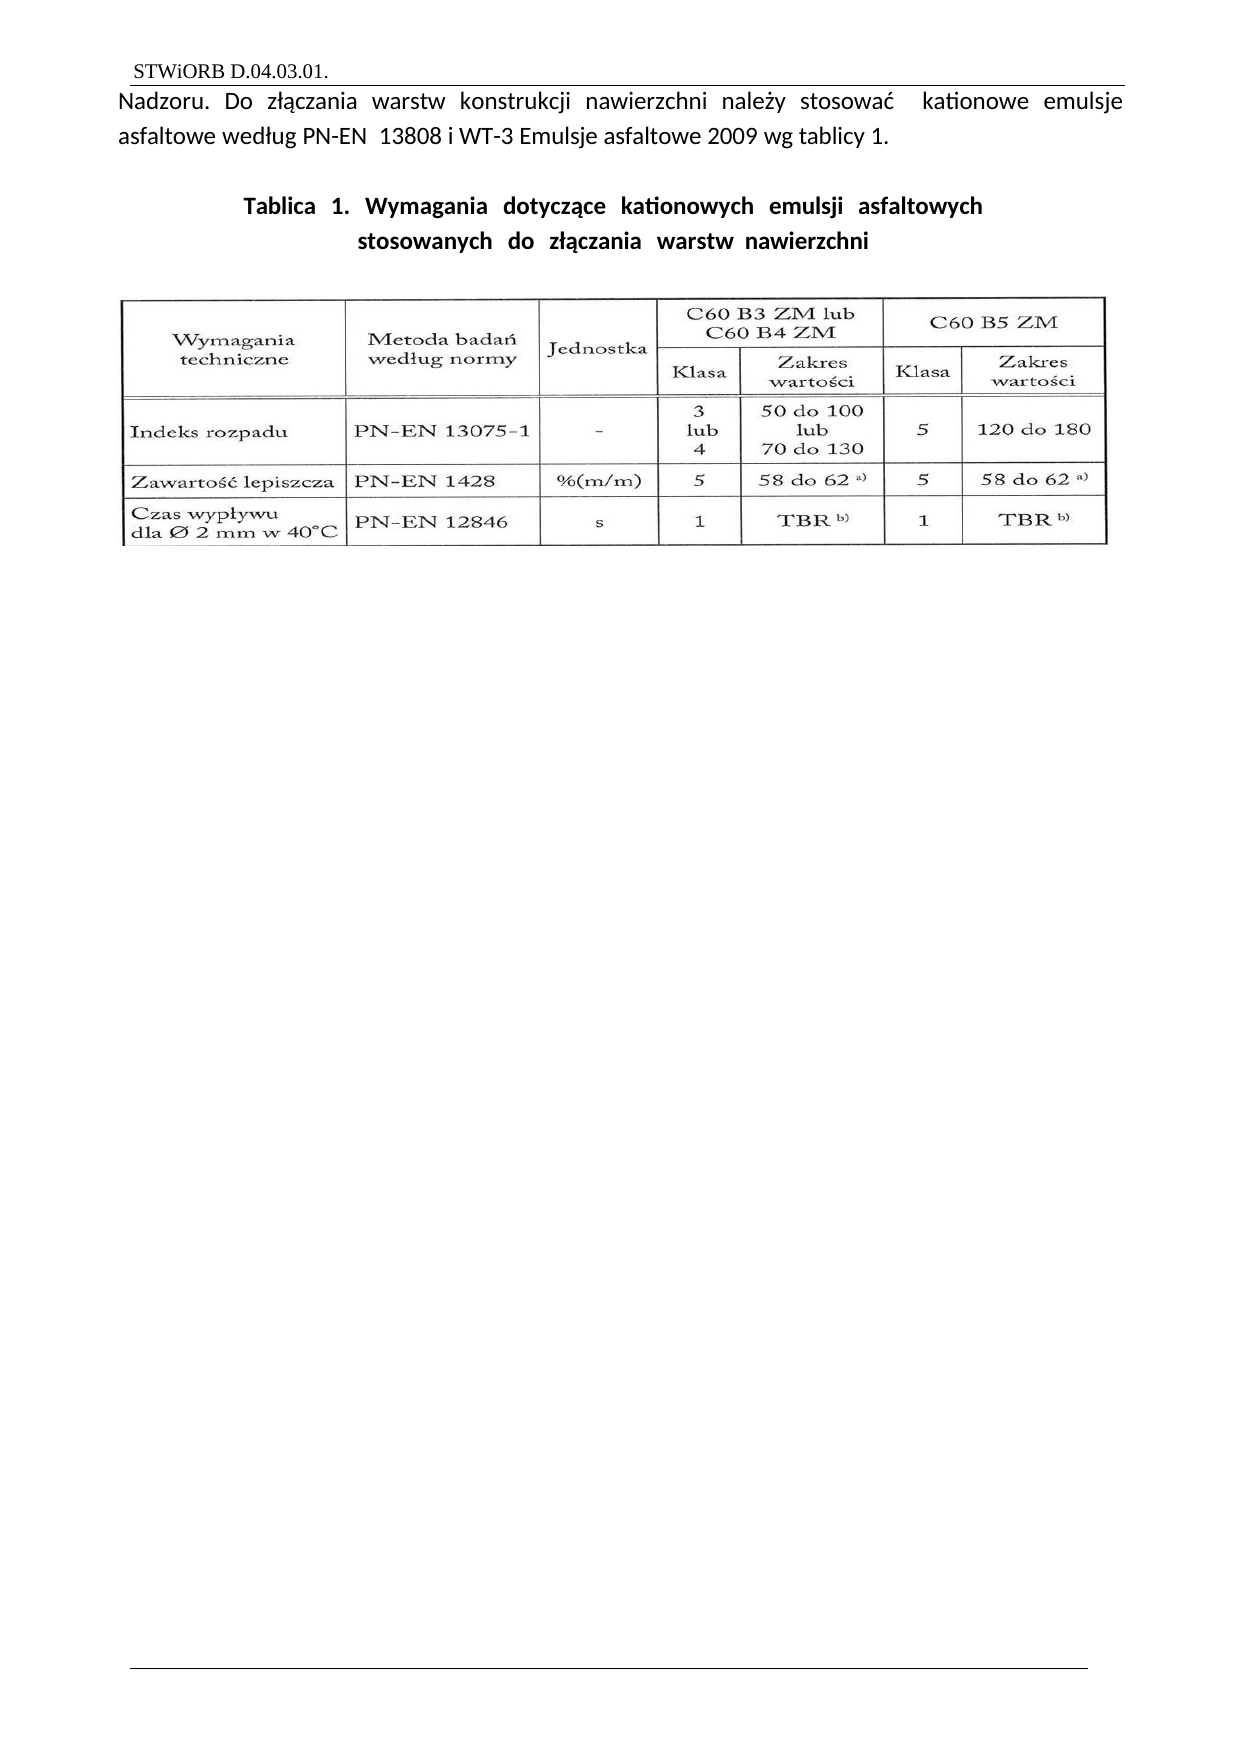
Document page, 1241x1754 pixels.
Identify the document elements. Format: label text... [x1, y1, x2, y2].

subtitle stosowanych do złączania warstw nawierzchni [118, 225, 1108, 256]
text Nadzoru. Do złączania warstw konstrukcji nawierzchni należy stosować kationowe emulsje asfaltowe według PN-EN 13808 i WT-3 Emulsje asfaltowe 2009 wg tablicy 1. [118, 85, 1123, 151]
subtitle Tablica 1. Wymagania dotyczące kationowych emulsji asfaltowych [118, 190, 1108, 221]
picture [117, 296, 1111, 546]
